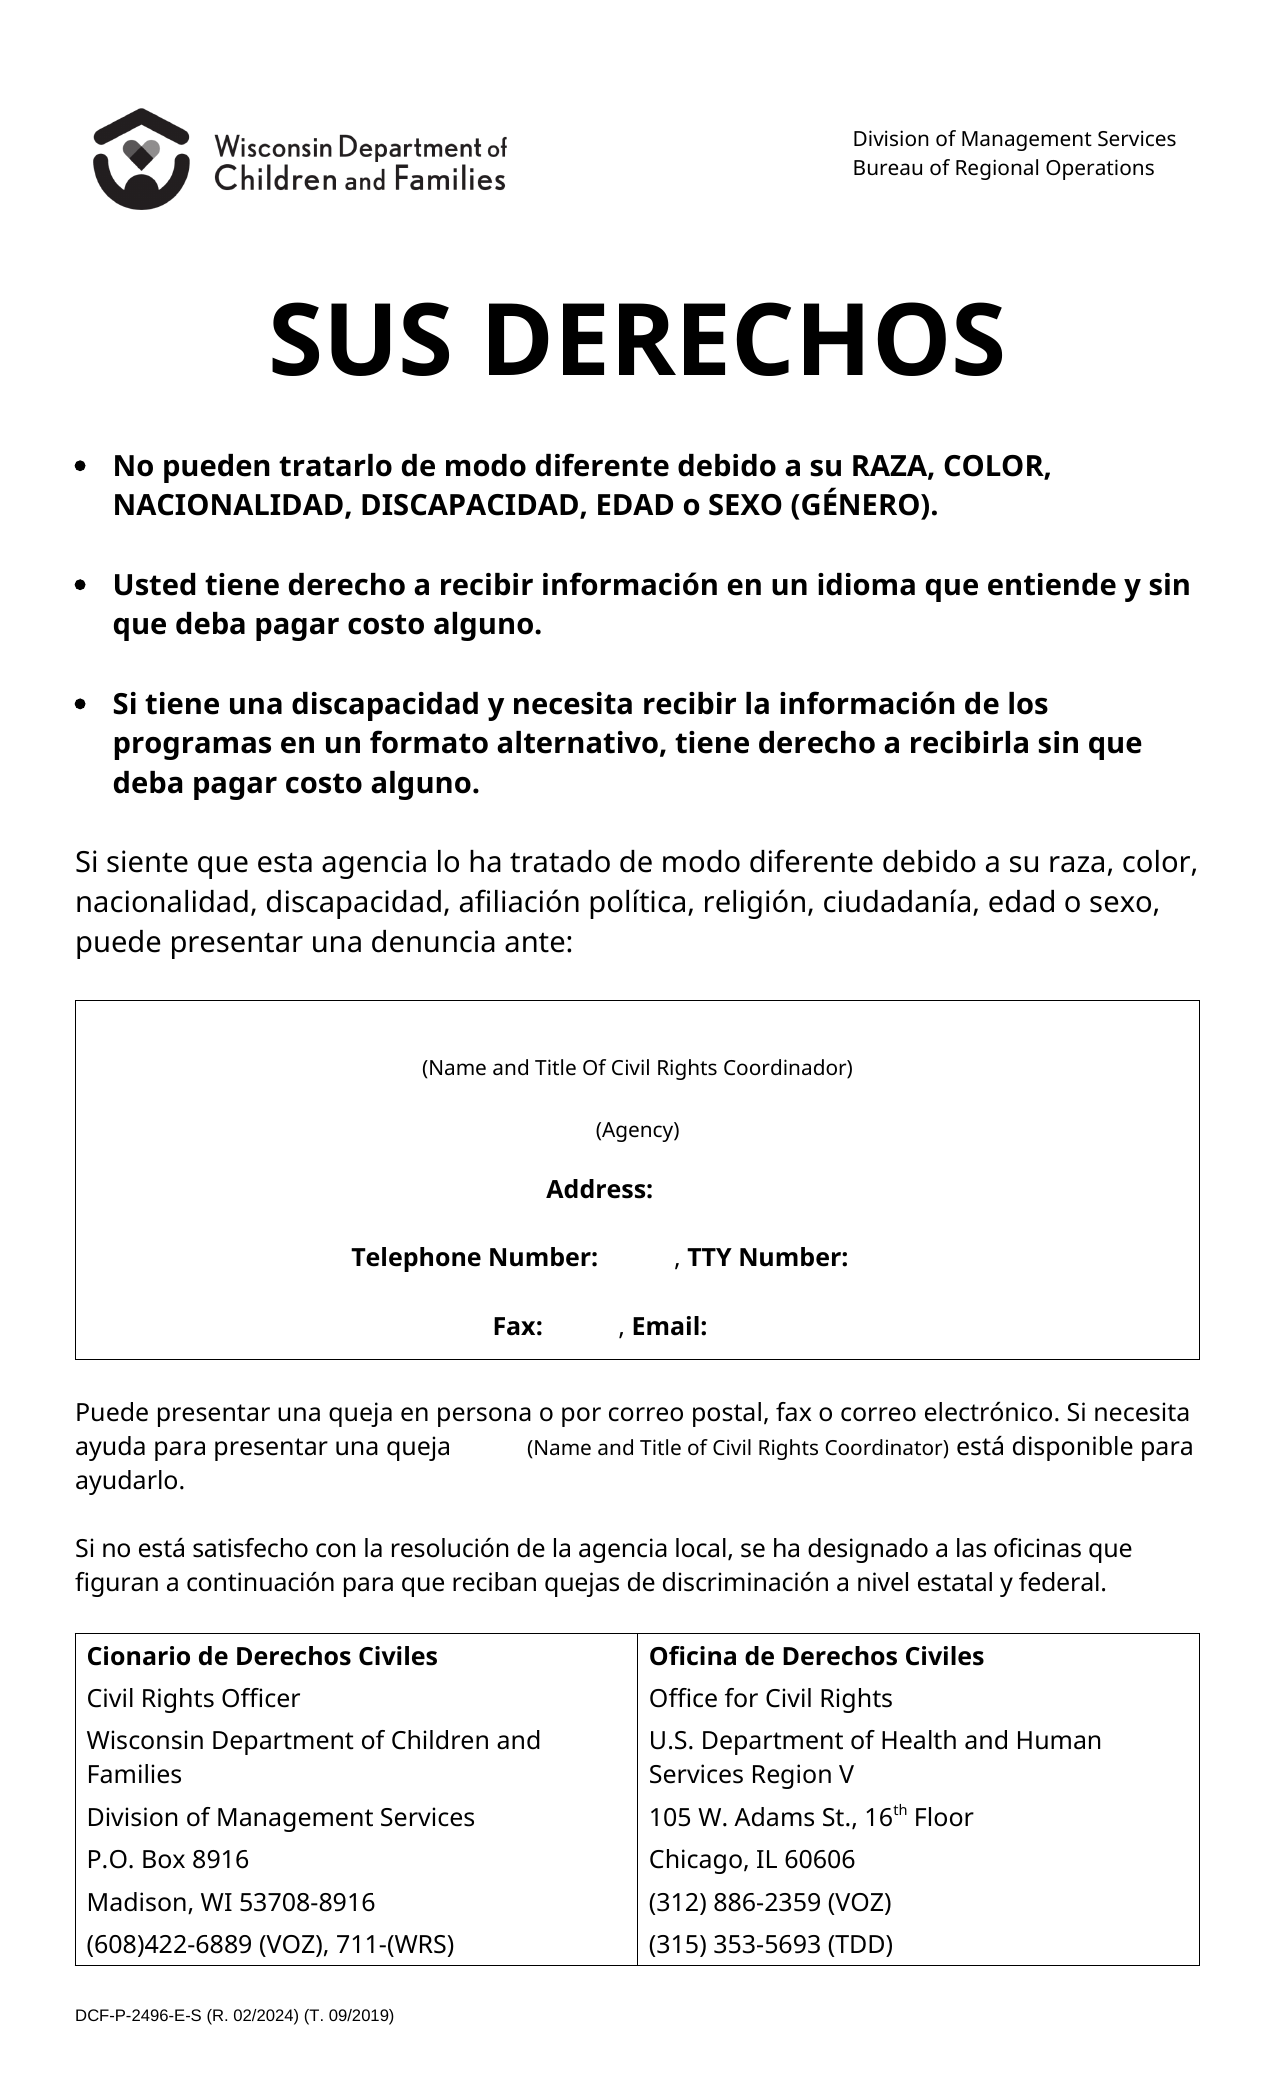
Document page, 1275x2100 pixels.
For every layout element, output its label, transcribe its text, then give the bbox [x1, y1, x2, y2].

list Usted tiene derecho a recibir información en un idioma que entiende y sin que deba pagar costo alguno. [75, 564, 1200, 643]
list No pueden tratarlo de modo diferente debido a su RAZA, COLOR, NACIONALIDAD, DISCAPACIDAD, EDAD o SEXO (GÉNERO). [75, 445, 1200, 524]
text SUS DERECHOS [75, 269, 1200, 405]
list Si tiene una discapacidad y necesita recibir la información de los programas en un formato alternativo, tiene derecho a recibirla sin que deba pagar costo alguno. [75, 683, 1200, 802]
text Puede presentar una queja en persona o por correo postal, fax o correo electrónico. Si necesita ayuda para presentar una queja (Name and Title of Civil Rights Coordinator) está disponible para ayudarlo. [75, 1394, 1200, 1497]
text Si siente que esta agencia lo ha tratado de modo diferente debido a su raza, color, nacionalidad, discapacidad, afiliación política, religión, ciudadanía, edad o sexo, puede presentar una denuncia ante: [75, 842, 1200, 961]
table_header Oficina de Derechos Civiles Office for Civil Rights U.S. Department of Health and Human Services Region V 105 W. Adams St., 16th Floor Chicago, IL 60606 (312) 886-2359 (VOZ) (315) 353-5693 (TDD) [638, 1634, 1199, 1965]
picture [93, 108, 508, 210]
text Si no está satisfecho con la resolución de la agencia local, se ha designado a las oficinas que figuran a continuación para que reciban quejas de discriminación a nivel estatal y federal. [75, 1531, 1200, 1599]
table_header Cionario de Derechos Civiles Civil Rights Officer Wisconsin Department of Children and Families Division of Management Services P.O. Box 8916 Madison, WI 53708-8916 (608)422-6889 (VOZ), 711-(WRS) [76, 1634, 637, 1965]
table_header (Name and Title Of Civil Rights Coordinador) (Agency) Address: Telephone Number: , TTY Number: Fax: , Email: [76, 1001, 1199, 1359]
